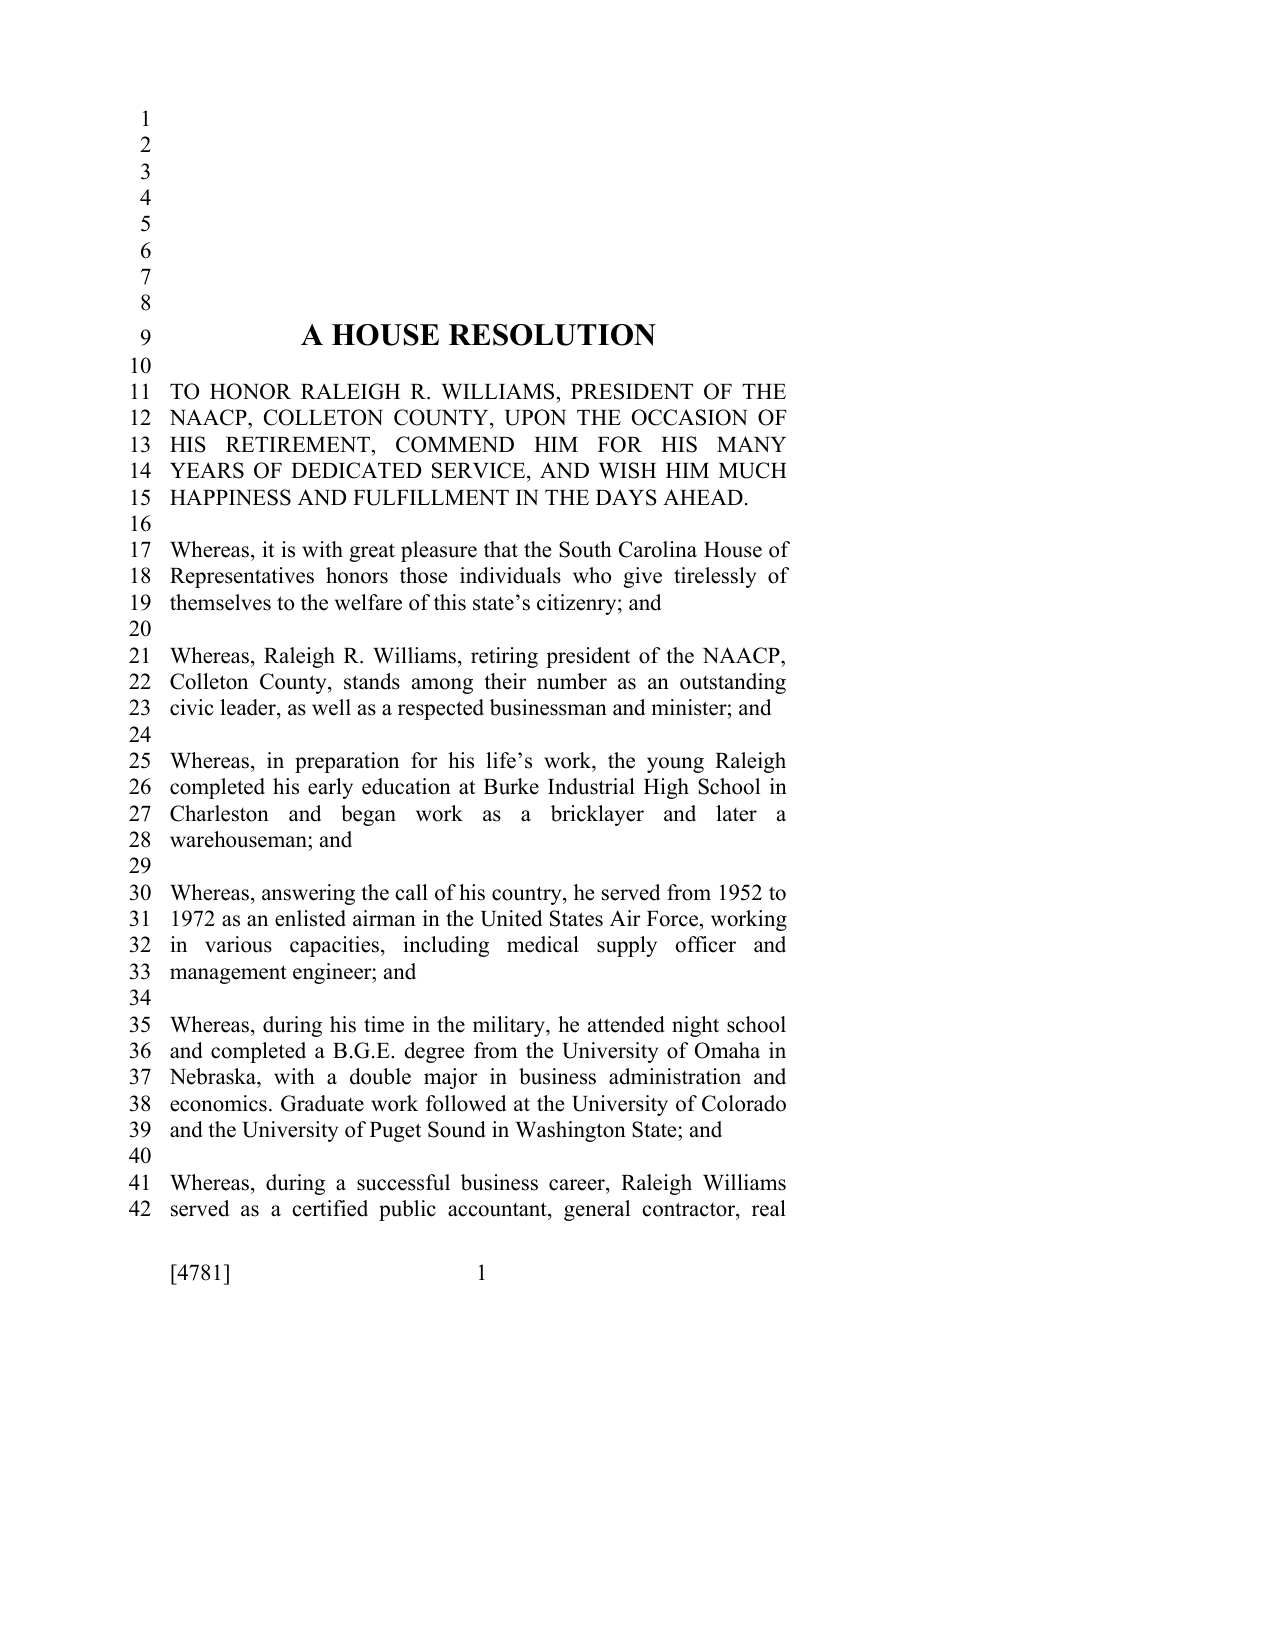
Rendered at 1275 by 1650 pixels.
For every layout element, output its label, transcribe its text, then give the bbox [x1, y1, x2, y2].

text TO HONOR RALEIGH R. WILLIAMS, PRESIDENT OF THE NAACP, COLLETON COUNTY, UPON THE OCCASION OF HIS RETIREMENT, COMMEND HIM FOR HIS MANY YEARS OF DEDICATED SERVICE, AND WISH HIM MUCH HAPPINESS AND FULFILLMENT IN THE DAYS AHEAD. [169, 378, 787, 510]
text Whereas, Raleigh R. Williams, retiring president of the NAACP, Colleton County, stands among their number as an outstanding civic leader, as well as a respected businessman and minister; and [169, 642, 787, 721]
text Whereas, answering the call of his country, he served from 1952 to 1972 as an enlisted airman in the United States Air Force, working in various capacities, including medical supply officer and management engineer; and [169, 879, 787, 984]
text Whereas, it is with great pleasure that the South Carolina House of Representatives honors those individuals who give tirelessly of themselves to the welfare of this state’s citizenry; and [169, 536, 787, 615]
text Whereas, during his time in the military, he attended night school and completed a B.G.E. degree from the University of Omaha in Nebraska, with a double major in business administration and economics. Graduate work followed at the University of Colorado and the University of Puget Sound in Washington State; and [169, 1011, 787, 1142]
text Whereas, in preparation for his life’s work, the young Raleigh completed his early education at Burke Industrial High School in Charleston and began work as a bricklayer and later a warehouseman; and [169, 747, 787, 852]
text A HOUSE RESOLUTION [169, 316, 787, 352]
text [169, 1169, 787, 1221]
